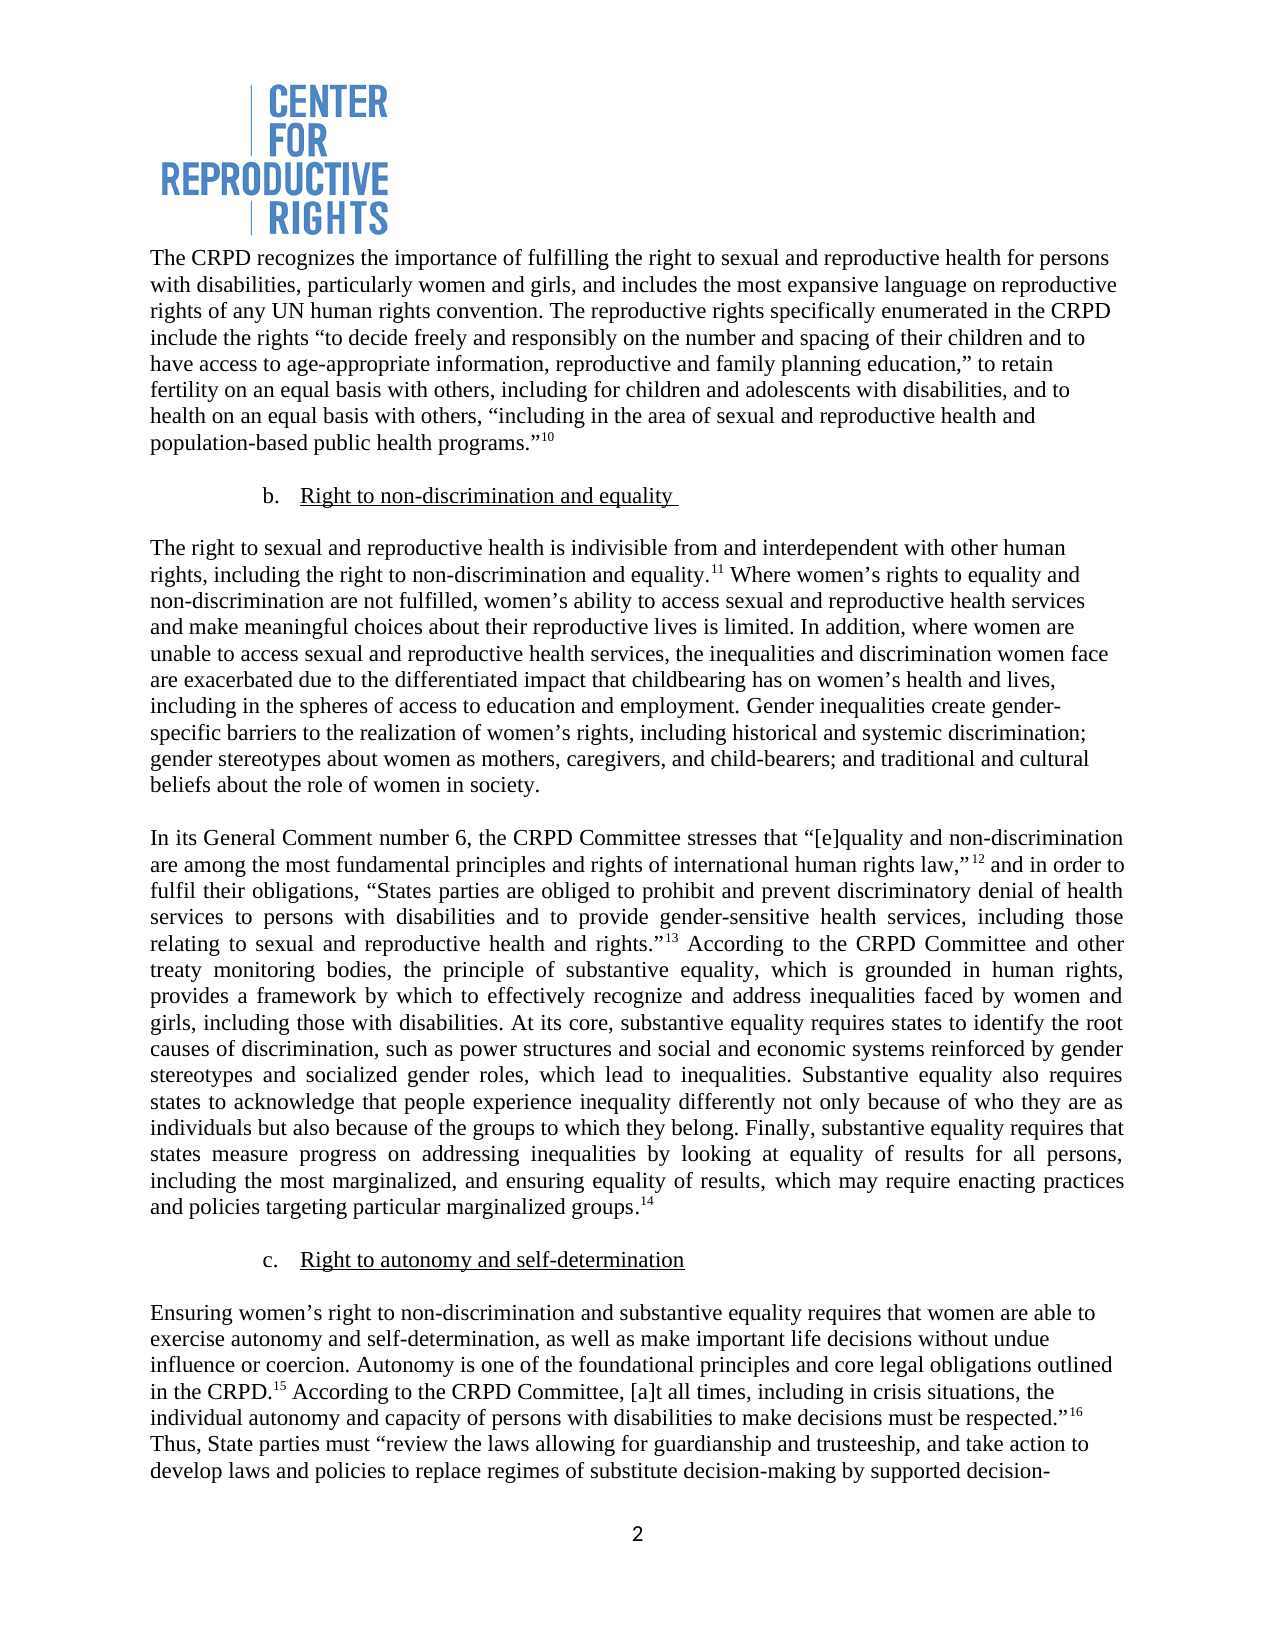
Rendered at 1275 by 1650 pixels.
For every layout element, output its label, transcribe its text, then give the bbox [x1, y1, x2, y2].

list Right to non-discrimination and equality [262, 482, 1125, 508]
text In its General Comment number 6, the CRPD Committee stresses that “[e]quality and non-discrimination are among the most fundamental principles and rights of international human rights law,” and in order to fulfil their obligations, “States parties are obliged to prohibit and prevent discriminatory denial of health services to persons with disabilities and to provide gender-sensitive health services, including those relating to sexual and reproductive health and rights.” According to the CRPD Committee and other treaty monitoring bodies, the principle of substantive equality, which is grounded in human rights, provides a framework by which to effectively recognize and address inequalities faced by women and girls, including those with disabilities. At its core, substantive equality requires states to identify the root causes of discrimination, such as power structures and social and economic systems reinforced by gender stereotypes and socialized gender roles, which lead to inequalities. Substantive equality also requires states to acknowledge that people experience inequality differently not only because of who they are as individuals but also because of the groups to which they belong. Finally, substantive equality requires that states measure progress on addressing inequalities by looking at equality of results for all persons, including the most marginalized, and ensuring equality of results, which may require enacting practices and policies targeting particular marginalized groups. [150, 824, 1125, 1219]
text The right to sexual and reproductive health is indivisible from and interdependent with other human rights, including the right to non-discrimination and equality. Where women’s rights to equality and non-discrimination are not fulfilled, women’s ability to access sexual and reproductive health services and make meaningful choices about their reproductive lives is limited. In addition, where women are unable to access sexual and reproductive health services, the inequalities and discrimination women face are exacerbated due to the differentiated impact that childbearing has on women’s health and lives, including in the spheres of access to education and employment. Gender inequalities create gender-specific barriers to the realization of women’s rights, including historical and systemic discrimination; gender stereotypes about women as mothers, caregivers, and child-bearers; and traditional and cultural beliefs about the role of women in society. [150, 534, 1125, 798]
picture [150, 75, 405, 245]
text The CRPD recognizes the importance of fulfilling the right to sexual and reproductive health for persons with disabilities, particularly women and girls, and includes the most expansive language on reproductive rights of any UN human rights convention. The reproductive rights specifically enumerated in the CRPD include the rights “to decide freely and responsibly on the number and spacing of their children and to have access to age-appropriate information, reproductive and family planning education,” to retain fertility on an equal basis with others, including for children and adolescents with disabilities, and to health on an equal basis with others, “including in the area of sexual and reproductive health and population-based public health programs.” [150, 244, 1125, 455]
list Right to autonomy and self-determination [262, 1246, 1125, 1272]
